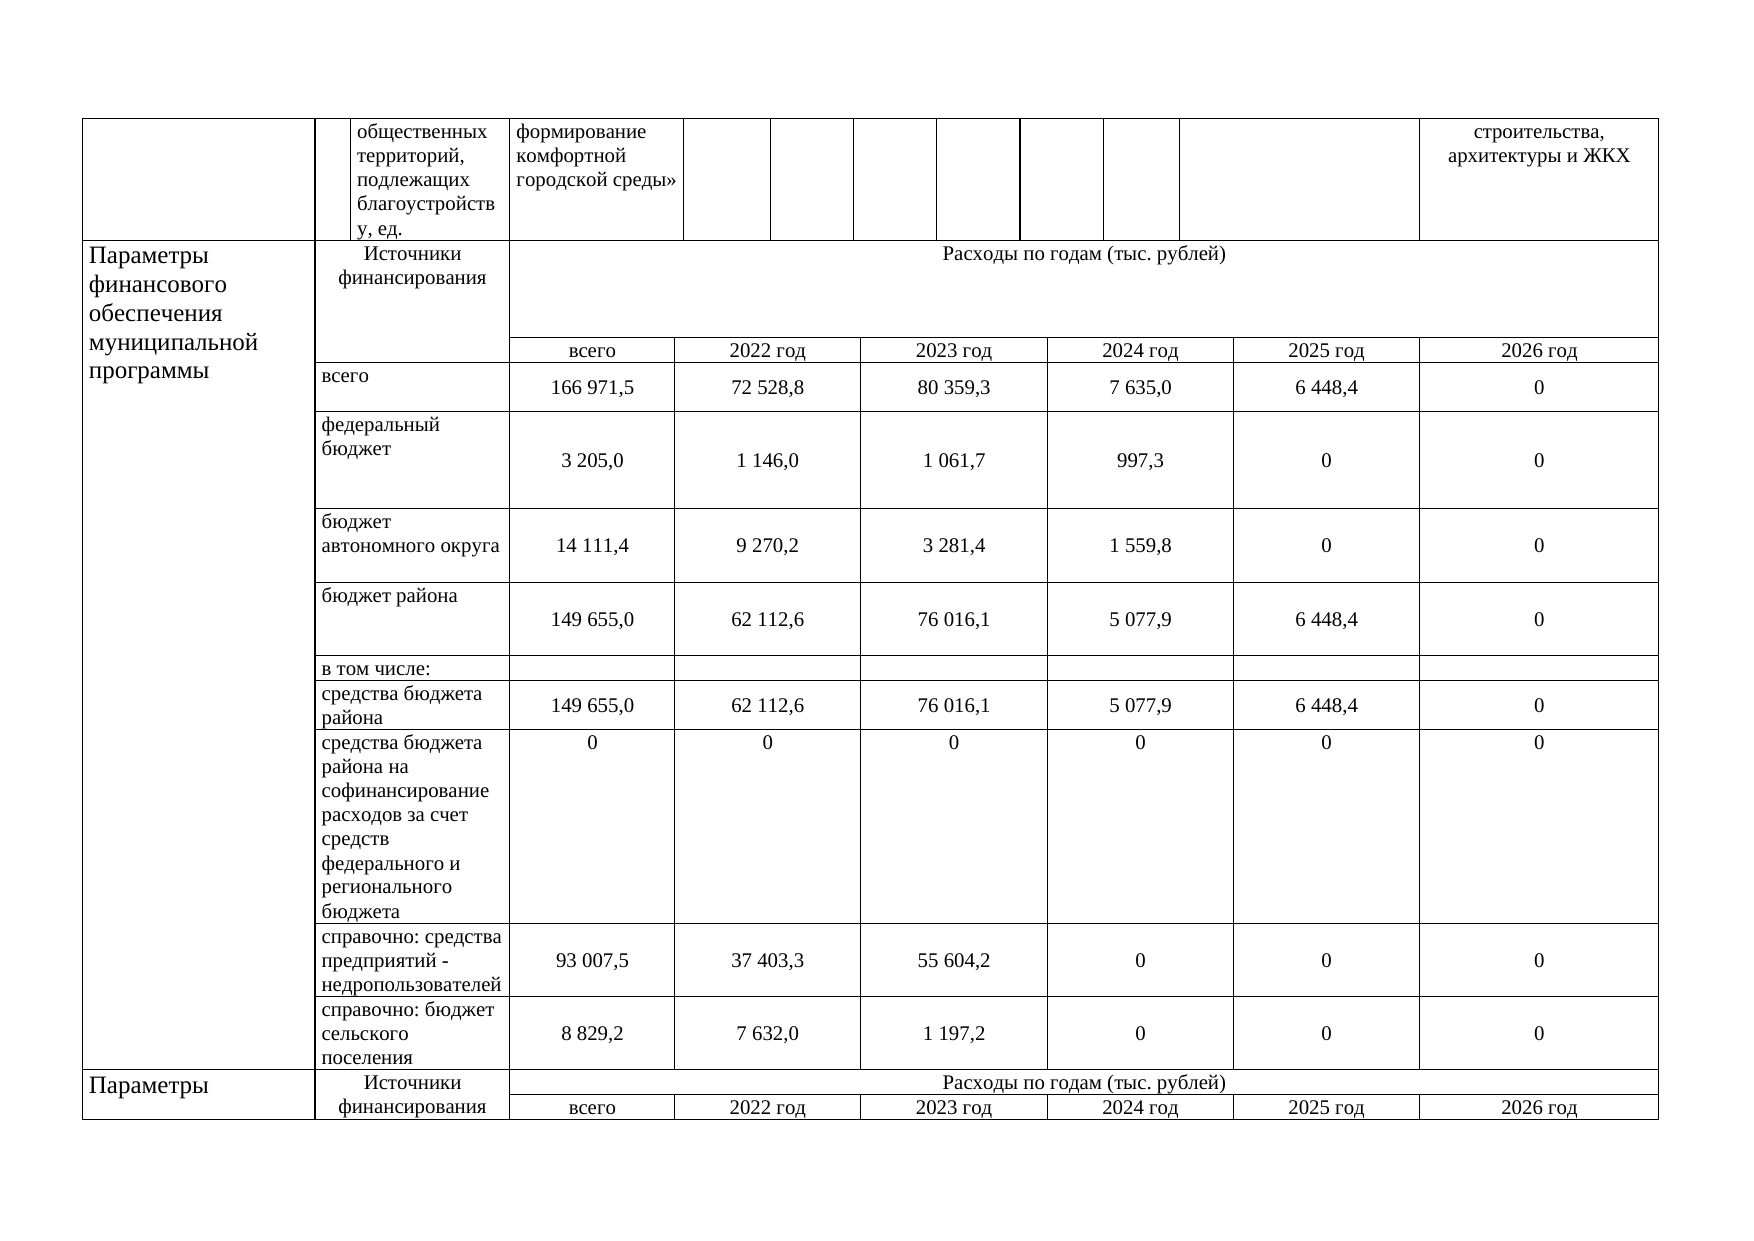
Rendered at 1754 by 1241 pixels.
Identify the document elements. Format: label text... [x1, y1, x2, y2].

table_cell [351, 119, 509, 239]
table_cell 2024 год [1048, 1095, 1233, 1119]
table_cell всего [510, 338, 674, 362]
table_cell 76 016,1 [861, 583, 1047, 655]
table_cell 9 270,2 [675, 509, 860, 582]
table_cell 2022 год [675, 1095, 860, 1119]
table_cell 37 403,3 [675, 924, 860, 996]
table_cell [510, 656, 674, 680]
table_cell средства бюджета района на софинансирование расходов за счет средств федерального и регионального бюджета [316, 730, 509, 923]
table_cell Расходы по годам (тыс. рублей) [510, 1070, 1658, 1094]
table_cell 0 [1420, 681, 1658, 729]
table_cell 0 [1420, 997, 1658, 1069]
table_cell федеральный бюджет [316, 412, 509, 508]
table_cell 5 077,9 [1048, 681, 1233, 729]
table_cell 1 559,8 [1048, 509, 1233, 582]
table_cell 80 359,3 [861, 363, 1047, 411]
table_cell [861, 656, 1047, 680]
table_cell Параметры финансового обеспечения региональных проектов, проектов Ханты-Мансийского автономного округа – Югры, проектов Ханты-Мансийского района [83, 1070, 314, 1119]
table_cell 1 [937, 119, 1019, 239]
table_cell 2023 год [861, 1095, 1047, 1119]
table_cell 997,3 [1048, 412, 1233, 508]
table_cell всего [510, 1095, 674, 1119]
table_cell 6 448,4 [1234, 363, 1419, 411]
table_cell 2023 год [861, 338, 1047, 362]
table_cell 0 [1234, 509, 1419, 582]
table_cell 5 077,9 [1048, 583, 1233, 655]
table_cell Источники финансирования [316, 1070, 509, 1119]
table_cell 2026 год [1420, 338, 1658, 362]
table_cell 1 [684, 119, 770, 239]
table_cell средства бюджета района [316, 681, 509, 729]
table_cell 7 635,0 [1048, 363, 1233, 411]
table_cell 0 [1420, 509, 1658, 582]
table_cell [1048, 656, 1233, 680]
table_cell 2025 год [1234, 1095, 1419, 1119]
table_cell 0 [1234, 730, 1419, 923]
table_cell 2024 год [1048, 338, 1233, 362]
table_cell 2 [854, 119, 936, 239]
table_cell 3 205,0 [510, 412, 674, 508]
table_cell всего [316, 363, 509, 411]
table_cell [1420, 119, 1658, 239]
table_cell 1 [1180, 119, 1419, 239]
table_cell 0 [1420, 412, 1658, 508]
table_cell Источники финансирования [316, 241, 509, 362]
table_cell справочно: средства предприятий - недропользователей [316, 924, 509, 996]
table_cell справочно: бюджет сельского поселения [316, 997, 509, 1069]
table_cell 149 655,0 [510, 681, 674, 729]
table_cell 0 [1048, 730, 1233, 923]
table_cell 0 [1420, 363, 1658, 411]
table_cell 1 [1104, 119, 1179, 239]
table_cell 1 061,7 [861, 412, 1047, 508]
table_cell 0 [1420, 924, 1658, 996]
table_cell 0 [1234, 412, 1419, 508]
table_cell 6 448,4 [1234, 681, 1419, 729]
table_cell 2022 год [675, 338, 860, 362]
table_cell 8 829,2 [510, 997, 674, 1069]
table_cell 0 [510, 730, 674, 923]
table_cell 76 016,1 [861, 681, 1047, 729]
table_cell бюджет района [316, 583, 509, 655]
table_cell 2025 год [1234, 338, 1419, 362]
table_cell 0 [1234, 924, 1419, 996]
table_cell 55 604,2 [861, 924, 1047, 996]
table_cell в том числе: [316, 656, 509, 680]
table_cell 0 [1048, 924, 1233, 996]
table_cell 2 [771, 119, 853, 239]
table_cell 3 281,4 [861, 509, 1047, 582]
table_cell 0 [1420, 583, 1658, 655]
table_cell [675, 656, 860, 680]
table_cell 2. [316, 119, 350, 239]
table_cell 2026 год [1420, 1095, 1658, 1119]
table_cell 14 111,4 [510, 509, 674, 582]
table_cell 62 112,6 [675, 583, 860, 655]
table_cell 6 448,4 [1234, 583, 1419, 655]
table_cell [1420, 656, 1658, 680]
table_cell [1234, 656, 1419, 680]
table_cell 0 [1234, 997, 1419, 1069]
table_cell 0 [675, 730, 860, 923]
table_cell 62 112,6 [675, 681, 860, 729]
table_cell 0 [1048, 997, 1233, 1069]
table_cell 149 655,0 [510, 583, 674, 655]
table_cell 1 146,0 [675, 412, 860, 508]
table_cell 1 [1021, 119, 1103, 239]
table_cell 166 971,5 [510, 363, 674, 411]
table_cell 93 007,5 [510, 924, 674, 996]
table_cell Параметры финансового обеспечения муниципальной программы [83, 241, 314, 1069]
table_cell 0 [861, 730, 1047, 923]
table_cell 7 632,0 [675, 997, 860, 1069]
table_cell 1 197,2 [861, 997, 1047, 1069]
table_cell Расходы по годам (тыс. рублей) [510, 241, 1658, 337]
table_cell 72 528,8 [675, 363, 860, 411]
table_cell бюджет автономного округа [316, 509, 509, 582]
table_cell 0 [1420, 730, 1658, 923]
